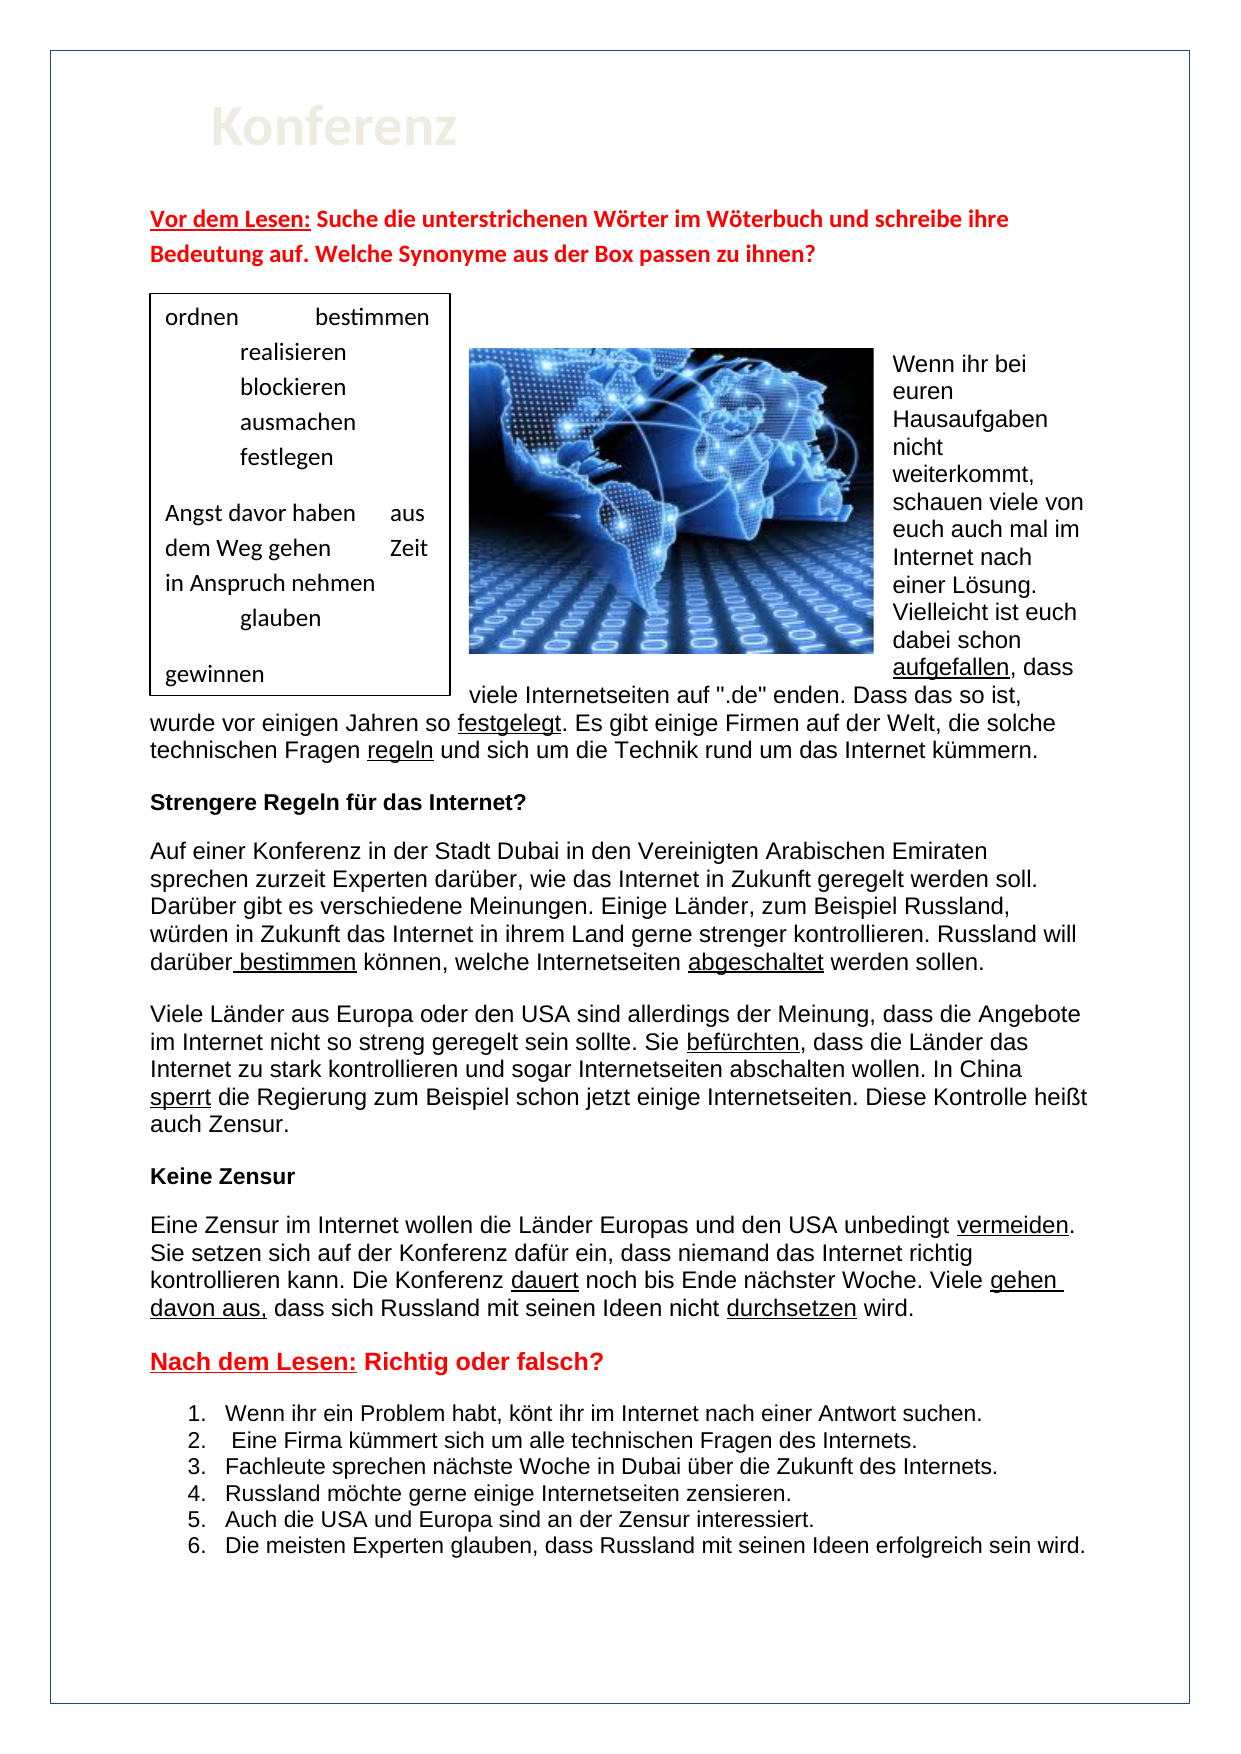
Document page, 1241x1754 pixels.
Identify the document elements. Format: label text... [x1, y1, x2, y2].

list Wenn ihr ein Problem habt, könt ihr im Internet nach einer Antwort suchen. [187, 1400, 1090, 1427]
list Eine Firma kümmert sich um alle technischen Fragen des Internets. [187, 1427, 1090, 1453]
list Russland möchte gerne einige Internetseiten zensieren. [187, 1479, 1090, 1506]
subtitle Keine Zensur [150, 1163, 1090, 1189]
text Eine Zensur im Internet wollen die Länder Europas und den USA unbedingt vermeiden. Sie setzen sich auf der Konferenz dafür ein, dass niemand das Internet richtig kontrollieren kann. Die Konferenz dauert noch bis Ende nächster Woche. Viele gehen davon aus, dass sich Russland mit seinen Ideen nicht durchsetzen wird. [150, 1211, 1090, 1322]
list Die meisten Experten glauben, dass Russland mit seinen Ideen erfolgreich sein wird. [187, 1532, 1090, 1558]
picture [468, 348, 874, 654]
text Vor dem Lesen: Suche die unterstrichenen Wörter im Wöterbuch und schreibe ihre Bedeutung auf. Welche Synonyme aus der Box passen zu ihnen? [150, 203, 1090, 268]
text Viele Länder aus Europa oder den USA sind allerdings der Meinung, dass die Angebote im Internet nicht so streng geregelt sein sollte. Sie befürchten, dass die Länder das Internet zu stark kontrollieren und sogar Internetseiten abschalten wollen. In China sperrt die Regierung zum Beispiel schon jetzt einige Internetseiten. Diese Kontrolle heißt auch Zensur. [150, 1000, 1090, 1138]
text Nach dem Lesen: Richtig oder falsch? [150, 1347, 1090, 1375]
text Strengere Regeln für das Internet? [150, 789, 1090, 815]
text Auf einer Konferenz in der Stadt Dubai in den Vereinigten Arabischen Emiraten sprechen zurzeit Experten darüber, wie das Internet in Zukunft geregelt werden soll. Darüber gibt es verschiedene Meinungen. Einige Länder, zum Beispiel Russland, würden in Zukunft das Internet in ihrem Land gerne strenger kontrollieren. Russland will darüber bestimmen können, welche Internetseiten abgeschaltet werden sollen. [150, 837, 1090, 975]
list Auch die USA und Europa sind an der Zensur interessiert. [187, 1506, 1090, 1532]
list Fachleute sprechen nächste Woche in Dubai über die Zukunft des Internets. [187, 1453, 1090, 1479]
